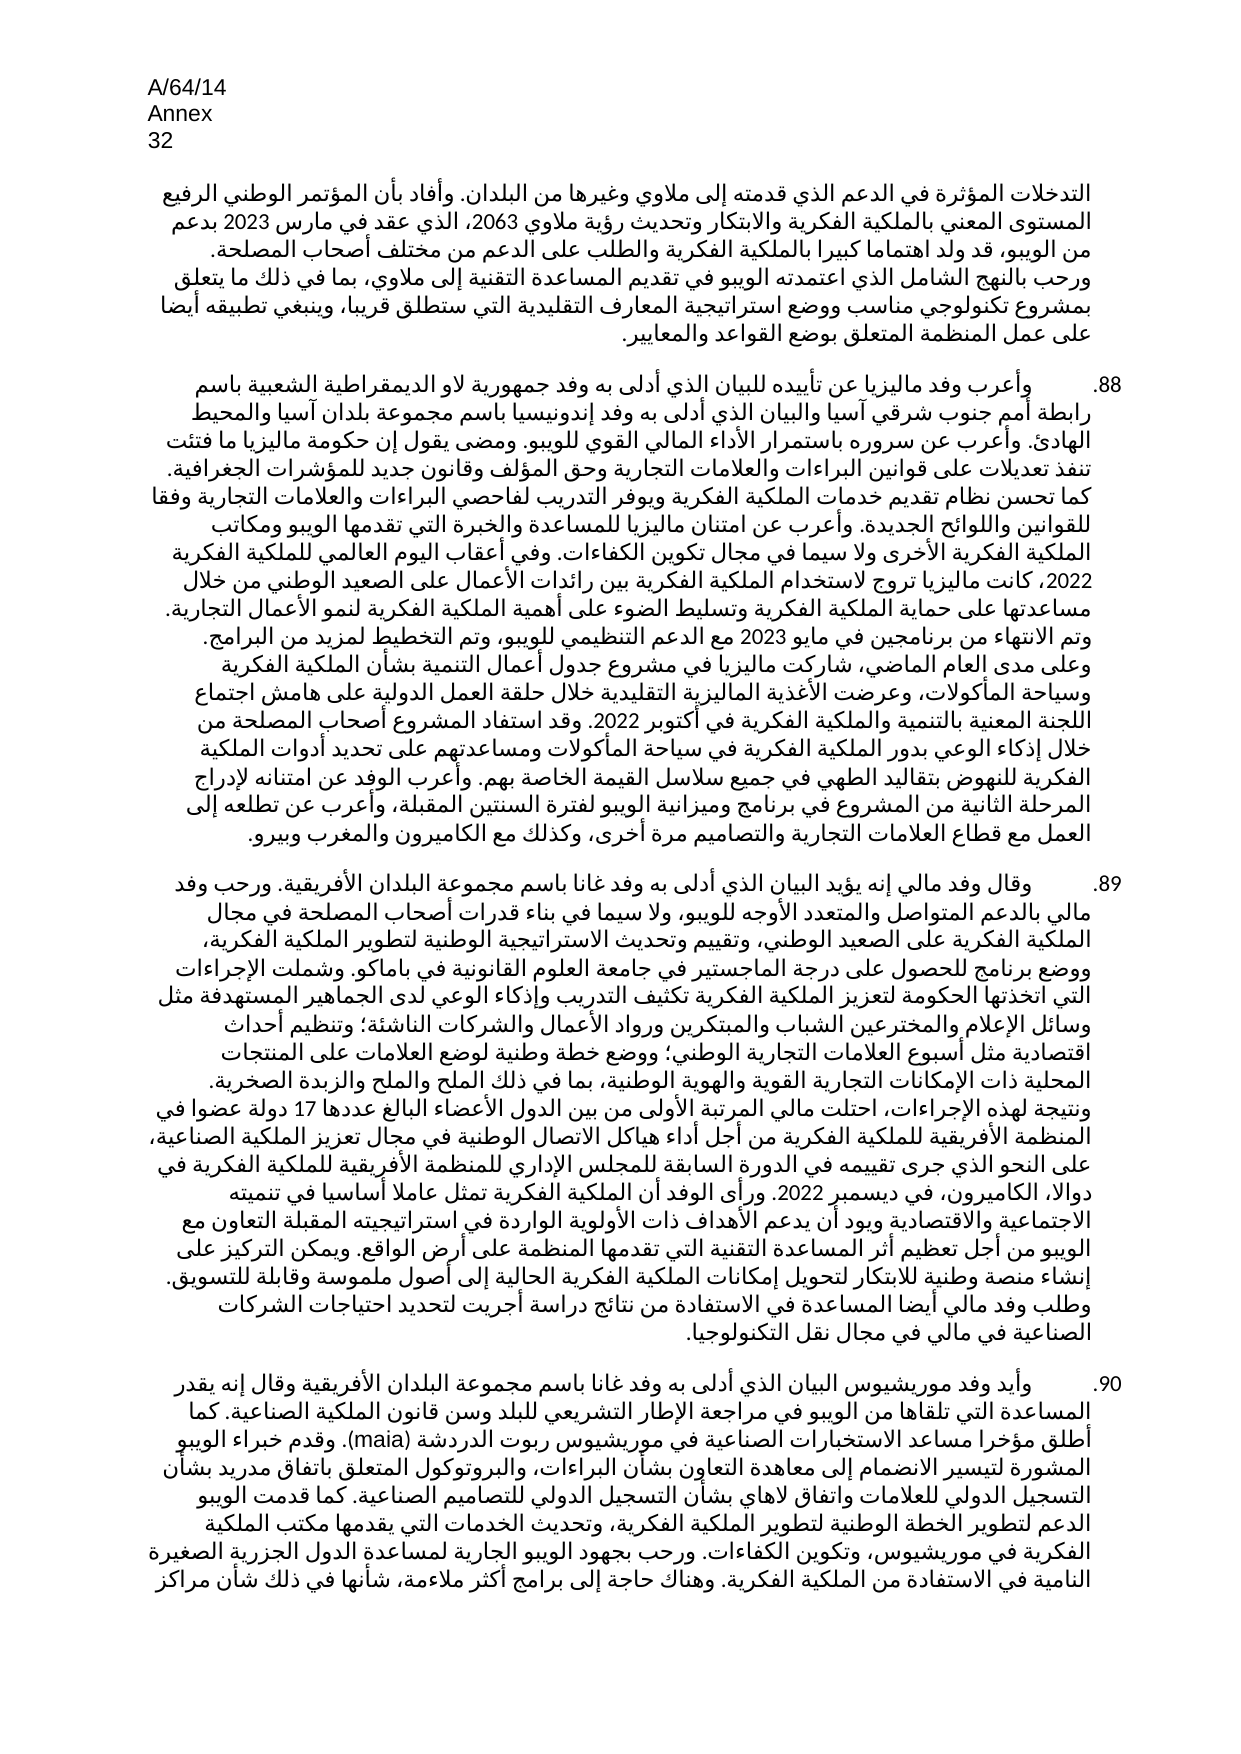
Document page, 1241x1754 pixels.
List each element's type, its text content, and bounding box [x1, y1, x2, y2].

text وقال وفد مالي إنه يؤيد البيان الذي أدلى به وفد غانا باسم مجموعة البلدان الأفريقية. ورحب وفد مالي بالدعم المتواصل والمتعدد الأوجه للويبو، ولا سيما في بناء قدرات أصحاب المصلحة في مجال الملكية الفكرية على الصعيد الوطني، وتقييم وتحديث الاستراتيجية الوطنية لتطوير الملكية الفكرية، ووضع برنامج للحصول على درجة الماجستير في جامعة العلوم القانونية في باماكو. وشملت الإجراءات التي اتخذتها الحكومة لتعزيز الملكية الفكرية تكثيف التدريب وإذكاء الوعي لدى الجماهير المستهدفة مثل وسائل الإعلام والمخترعين الشباب والمبتكرين ورواد الأعمال والشركات الناشئة؛ وتنظيم أحداث اقتصادية مثل أسبوع العلامات التجارية الوطني؛ ووضع خطة وطنية لوضع العلامات على المنتجات المحلية ذات الإمكانات التجارية القوية والهوية الوطنية، بما في ذلك الملح والملح والزبدة الصخرية. ونتيجة لهذه الإجراءات، احتلت مالي المرتبة الأولى من بين الدول الأعضاء البالغ عددها 17 دولة عضوا في المنظمة الأفريقية للملكية الفكرية من أجل أداء هياكل الاتصال الوطنية في مجال تعزيز الملكية الصناعية، على النحو الذي جرى تقييمه في الدورة السابقة للمجلس الإداري للمنظمة الأفريقية للملكية الفكرية في دوالا، الكاميرون، في ديسمبر 2022. ورأى الوفد أن الملكية الفكرية تمثل عاملا أساسيا في تنميته الاجتماعية والاقتصادية ويود أن يدعم الأهداف ذات الأولوية الواردة في استراتيجيته المقبلة التعاون مع الويبو من أجل تعظيم أثر المساعدة التقنية التي تقدمها المنظمة على أرض الواقع. ويمكن التركيز على إنشاء منصة وطنية للابتكار لتحويل إمكانات الملكية الفكرية الحالية إلى أصول ملموسة وقابلة للتسويق. وطلب وفد مالي أيضا المساعدة في الاستفادة من نتائج دراسة أجريت لتحديد احتياجات الشركات الصناعية في مالي في مجال نقل التكنولوجيا. [148, 869, 1092, 1346]
text وأعرب وفد ماليزيا عن تأييده للبيان الذي أدلى به وفد جمهورية لاو الديمقراطية الشعبية باسم رابطة أمم جنوب شرقي آسيا والبيان الذي أدلى به وفد إندونيسيا باسم مجموعة بلدان آسيا والمحيط الهادئ. وأعرب عن سروره باستمرار الأداء المالي القوي للويبو. ومضى يقول إن حكومة ماليزيا ما فتئت تنفذ تعديلات على قوانين البراءات والعلامات التجارية وحق المؤلف وقانون جديد للمؤشرات الجغرافية. كما تحسن نظام تقديم خدمات الملكية الفكرية ويوفر التدريب لفاحصي البراءات والعلامات التجارية وفقا للقوانين واللوائح الجديدة. وأعرب عن امتنان ماليزيا للمساعدة والخبرة التي تقدمها الويبو ومكاتب الملكية الفكرية الأخرى ولا سيما في مجال تكوين الكفاءات. وفي أعقاب اليوم العالمي للملكية الفكرية 2022، كانت ماليزيا تروج لاستخدام الملكية الفكرية بين رائدات الأعمال على الصعيد الوطني من خلال مساعدتها على حماية الملكية الفكرية وتسليط الضوء على أهمية الملكية الفكرية لنمو الأعمال التجارية. وتم الانتهاء من برنامجين في مايو 2023 مع الدعم التنظيمي للويبو، وتم التخطيط لمزيد من البرامج. وعلى مدى العام الماضي، شاركت ماليزيا في مشروع جدول أعمال التنمية بشأن الملكية الفكرية وسياحة المأكولات، وعرضت الأغذية الماليزية التقليدية خلال حلقة العمل الدولية على هامش اجتماع اللجنة المعنية بالتنمية والملكية الفكرية في أكتوبر 2022. وقد استفاد المشروع أصحاب المصلحة من خلال إذكاء الوعي بدور الملكية الفكرية في سياحة المأكولات ومساعدتهم على تحديد أدوات الملكية الفكرية للنهوض بتقاليد الطهي في جميع سلاسل القيمة الخاصة بهم. وأعرب الوفد عن امتنانه لإدراج المرحلة الثانية من المشروع في برنامج وميزانية الويبو لفترة السنتين المقبلة، وأعرب عن تطلعه إلى العمل مع قطاع العلامات التجارية والتصاميم مرة أخرى، وكذلك مع الكاميرون والمغرب وبيرو. [148, 370, 1092, 847]
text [148, 179, 1092, 347]
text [148, 1369, 1092, 1593]
